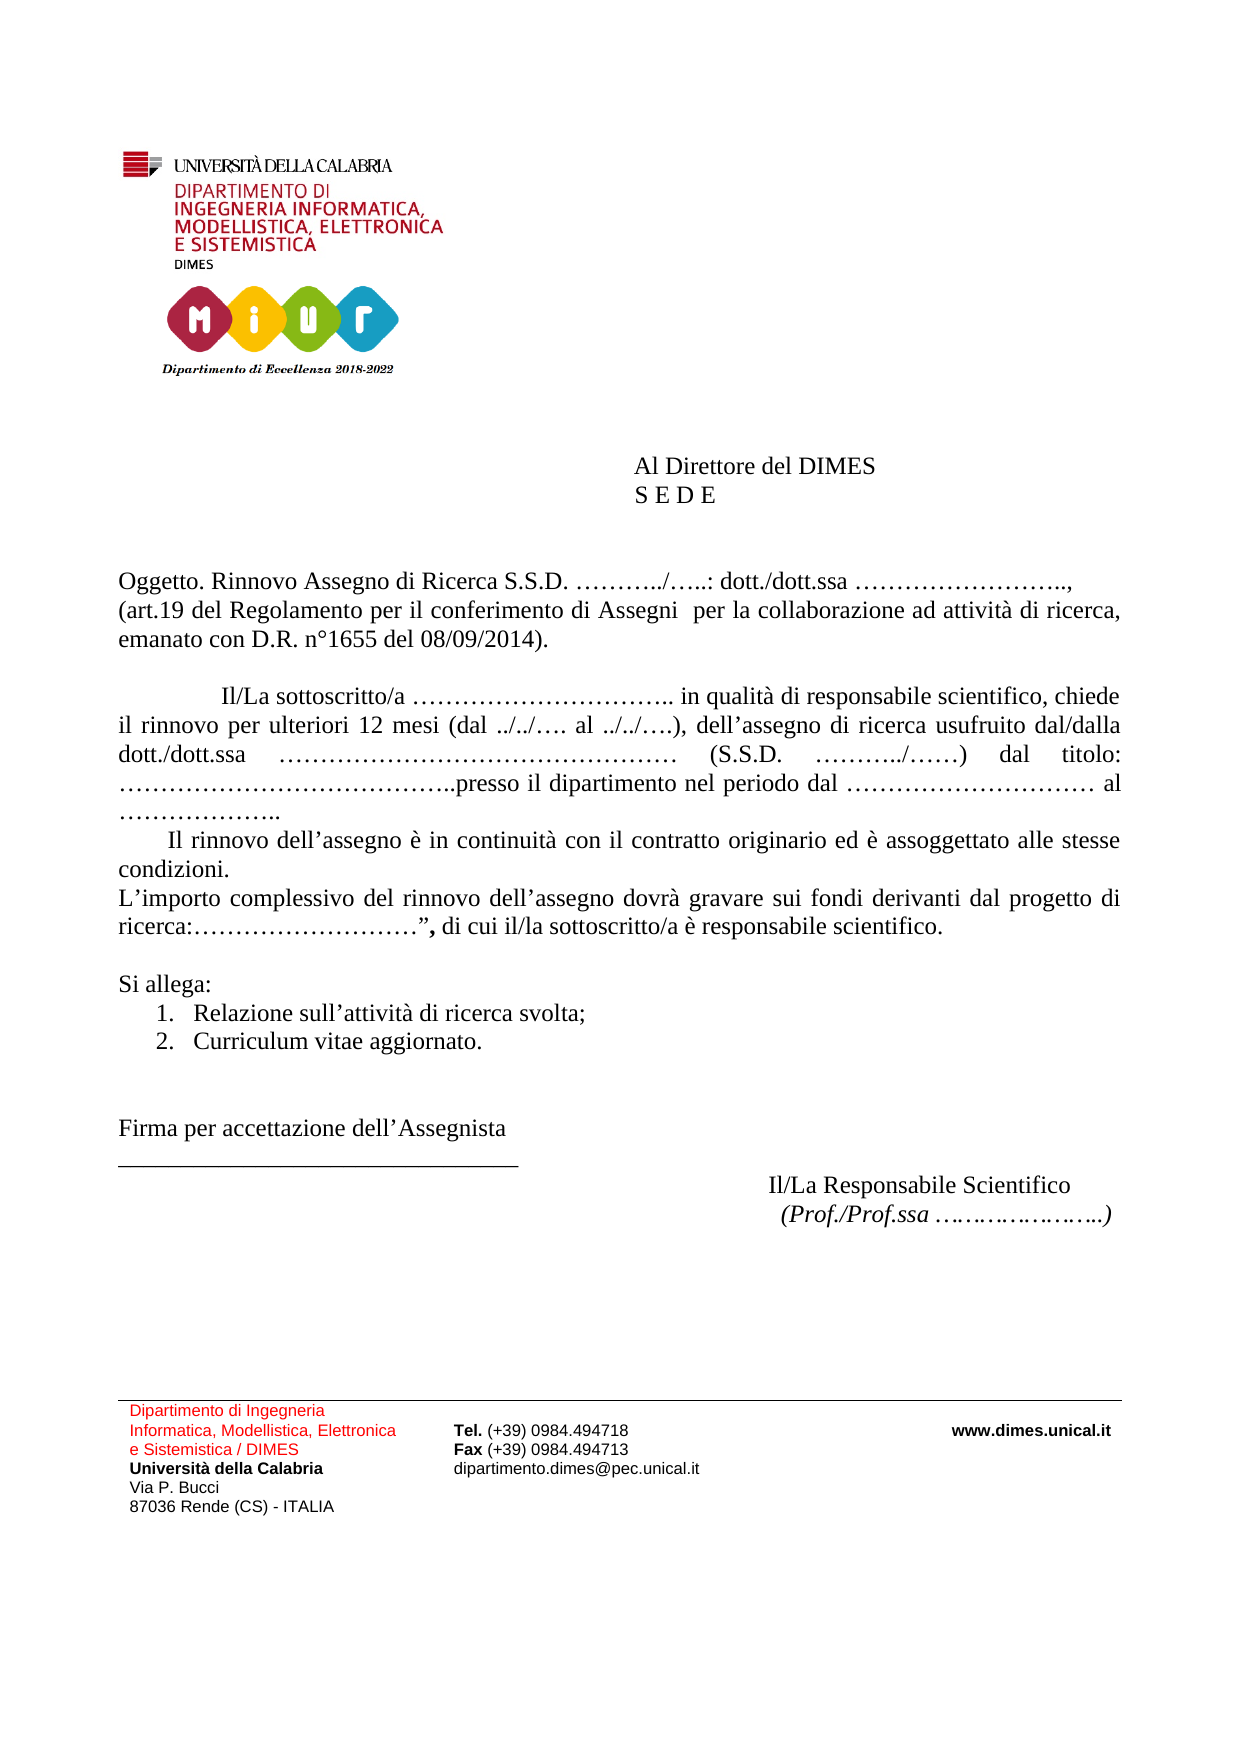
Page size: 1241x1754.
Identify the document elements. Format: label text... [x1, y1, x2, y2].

text (Prof./Prof.ssa …………………..) [118, 1199, 1122, 1228]
text Il/La Responsabile Scientifico [118, 1170, 1122, 1199]
text S E D E [118, 480, 1122, 509]
list Curriculum vitae aggiornato. [156, 1026, 1122, 1055]
list Relazione sull’attività di ricerca svolta; [156, 998, 1122, 1026]
text Il/La sottoscritto/a ………………………….. in qualità di responsabile scientifico, chiede il rinnovo per ulteriori 12 mesi (dal ../../…. al ../../….), dell’assegno di ricerca usufruito dal/dalla dott./dott.ssa ………………………………………… (S.S.D. ………../……) dal titolo:…………………………………..presso il dipartimento nel periodo dal ………………………… al ……………….. [118, 681, 1122, 825]
text (art.19 del Regolamento per il conferimento di Assegni per la collaborazione ad attività di ricerca, emanato con D.R. n°1655 del 08/09/2014). [118, 595, 1122, 653]
text Firma per accettazione dell’Assegnista [118, 1113, 1122, 1141]
text Si allega: [118, 969, 1122, 998]
picture [118, 147, 452, 394]
text Il rinnovo dell’assegno è in continuità con il contratto originario ed è assoggettato alle stesse condizioni. [118, 825, 1122, 883]
text ________________________________ [118, 1141, 1122, 1170]
text Al Direttore del DIMES [560, 451, 1122, 480]
text L’importo complessivo del rinnovo dell’assegno dovrà gravare sui fondi derivanti dal progetto di ricerca:………………………”, di cui il/la sottoscritto/a è responsabile scientifico. [118, 883, 1122, 940]
table_header Dipartimento di Ingegneria Informatica, Modellistica, Elettronica e Sistemistica / DIMES Università della Calabria Via P. Bucci 87036 Rende (CS) - ITALIA [118, 1401, 442, 1516]
text Oggetto. Rinnovo Assegno di Ricerca S.S.D. ………../…..: dott./dott.ssa …………………….., [118, 566, 1122, 595]
table_header www.dimes.unical.it [789, 1401, 1122, 1516]
table_header Tel. (+39) 0984.494718 Fax (+39) 0984.494713 dipartimento.dimes@pec.unical.it [443, 1401, 788, 1516]
